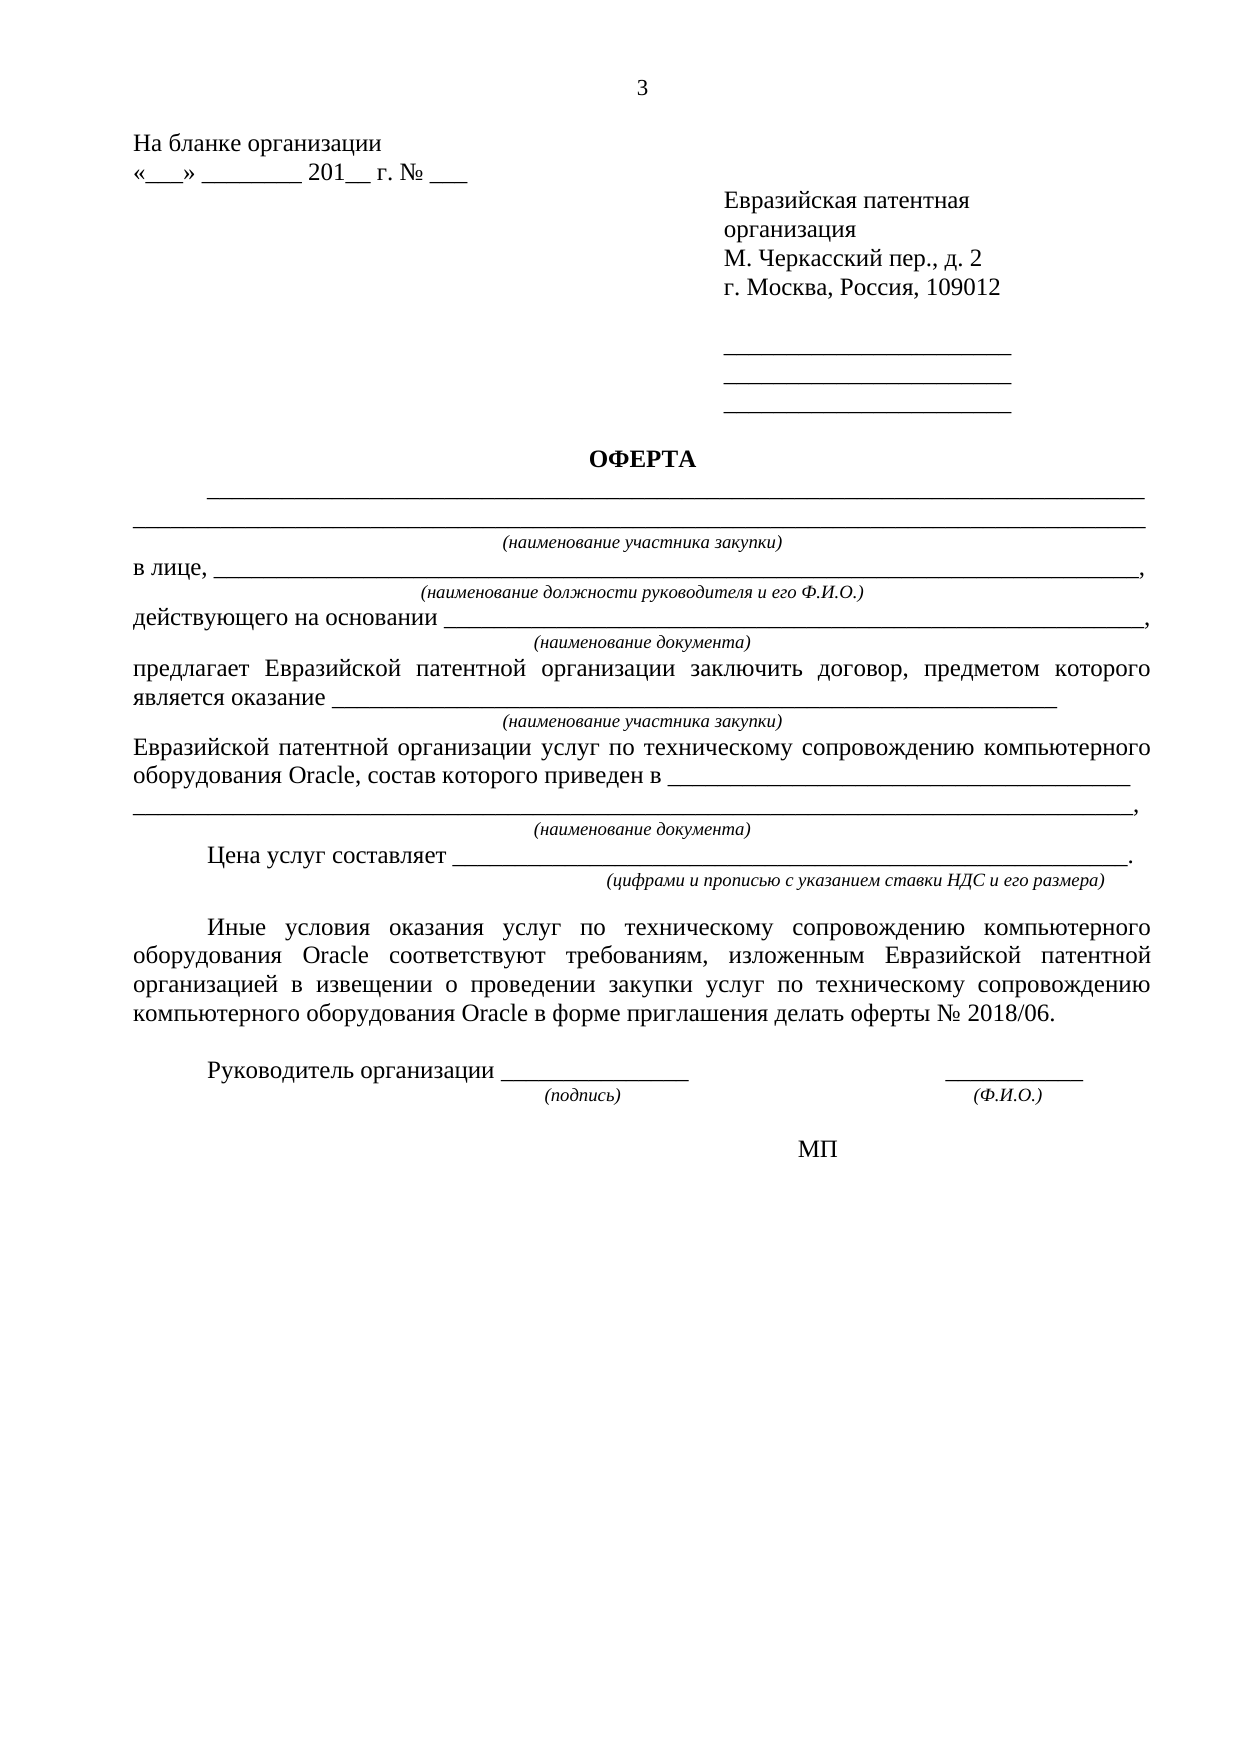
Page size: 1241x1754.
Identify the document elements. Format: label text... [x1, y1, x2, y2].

list _______________________ [724, 358, 1152, 387]
text Евразийской патентной организации услуг по техническому сопровождению компьютерного оборудования Oracle, состав которого приведен в _____________________________________ [133, 732, 1152, 789]
text Евразийская патентная [650, 186, 1152, 214]
text «___» ________ 201__ г. № ___ [133, 157, 1152, 186]
text в лице, __________________________________________________________________________, [133, 552, 1152, 581]
text (наименование участника закупки) [133, 531, 1152, 552]
text Цена услуг составляет ______________________________________________________. [133, 840, 1152, 868]
text предлагает Евразийской патентной организации заключить договор, предметом которого является оказание __________________________________________________________ [133, 653, 1152, 710]
text МП [133, 1134, 1152, 1163]
text (наименование участника закупки) [133, 710, 1152, 732]
text организация [650, 214, 1152, 243]
text (наименование документа) [133, 631, 1152, 653]
list _______________________ [724, 387, 1152, 416]
text (наименование должности руководителя и его Ф.И.О.) [133, 581, 1152, 602]
text Руководитель организации _______________ ___________ [133, 1055, 1152, 1084]
text _________________________________________________________________________________ [133, 502, 1152, 531]
text действующего на основании ________________________________________________________, [133, 602, 1152, 631]
text (подпись) (Ф.И.О.) [133, 1084, 1152, 1106]
text (наименование документа) [133, 818, 1152, 840]
list М. Черкасский пер., д. 2 [724, 243, 1152, 272]
text (цифрами и прописью с указанием ставки НДС и его размера) [133, 868, 1152, 890]
text ___________________________________________________________________________ [133, 473, 1152, 502]
text ОФЕРТА [133, 444, 1152, 473]
list _______________________ [724, 329, 1152, 358]
text Иные условия оказания услуг по техническому сопровождению компьютерного оборудования Oracle соответствуют требованиям, изложенным Евразийской патентной организацией в извещении о проведении закупки услуг по техническому сопровождению компьютерного оборудования Oracle в форме приглашения делать оферты № 2018/06. [133, 912, 1152, 1027]
list г. Москва, Россия, 109012 [724, 272, 1152, 301]
text На бланке организации [133, 128, 1152, 157]
text ________________________________________________________________________________, [133, 789, 1152, 818]
